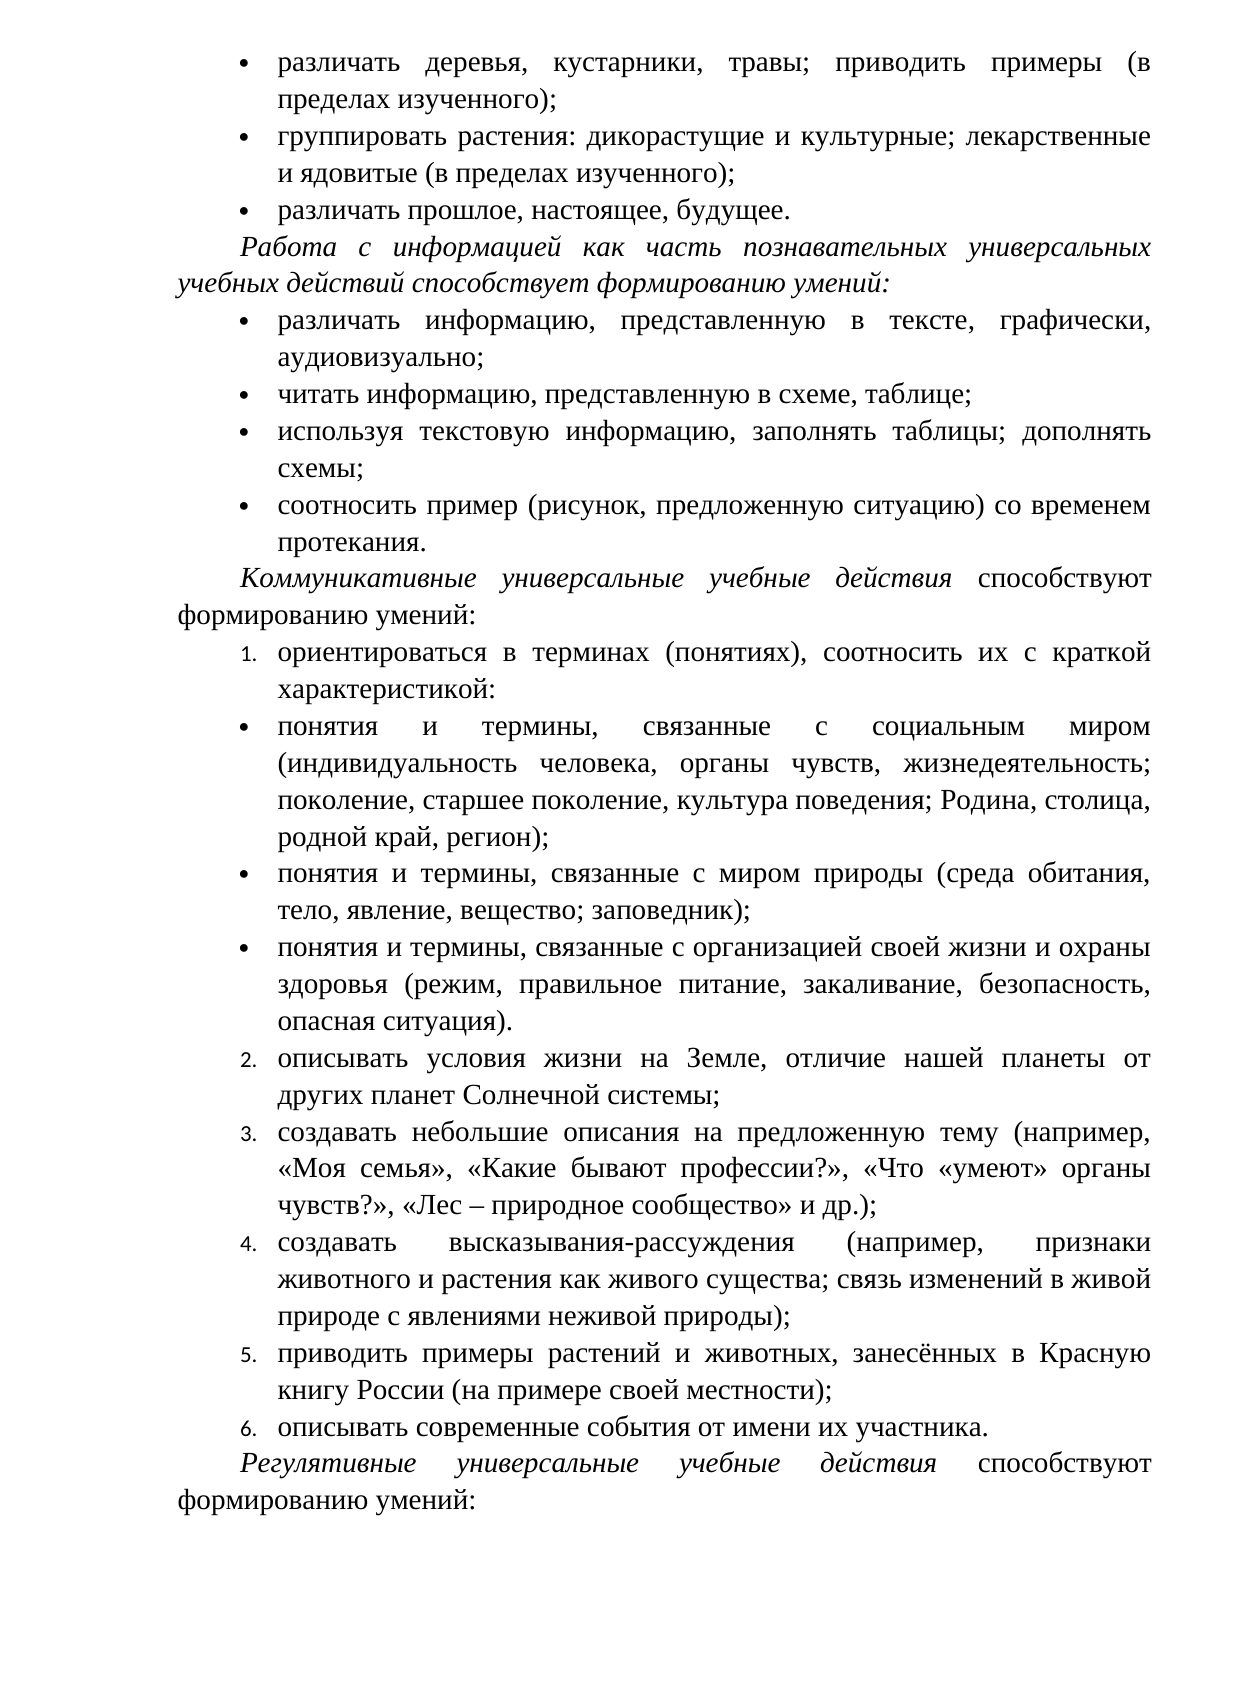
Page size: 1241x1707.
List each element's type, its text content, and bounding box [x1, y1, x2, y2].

list создавать небольшие описания на предложенную тему (например, «Моя семья», «Какие бывают профессии?», «Что «умеют» органы чувств?», «Лес – природное сообщество» и др.); [240, 1114, 1152, 1221]
list различать прошлое, настоящее, будущее. [240, 192, 1152, 225]
list различать информацию, представленную в тексте, графически, аудиовизуально; [240, 302, 1152, 373]
list различать деревья, кустарники, травы; приводить примеры (в пределах изученного); [240, 44, 1152, 115]
list понятия и термины, связанные с миром природы (среда обитания, тело, явление, вещество; заповедник); [240, 856, 1152, 926]
list понятия и термины, связанные с организацией своей жизни и охраны здоровья (режим, правильное питание, закаливание, безопасность, опасная ситуация). [240, 929, 1152, 1037]
list описывать условия жизни на Земле, отличие нашей планеты от других планет Солнечной системы; [240, 1040, 1152, 1110]
text Коммуникативные универсальные учебные действия способствуют формированию умений: [177, 561, 1152, 631]
list понятия и термины, связанные с социальным миром (индивидуальность человека, органы чувств, жизнедеятельность; поколение, старшее поколение, культура поведения; Родина, столица, родной край, регион); [240, 708, 1152, 852]
text Регулятивные универсальные учебные действия способствуют формированию умений: [177, 1446, 1152, 1516]
list используя текстовую информацию, заполнять таблицы; дополнять схемы; [240, 413, 1152, 483]
list читать информацию, представленную в схеме, таблице; [240, 376, 1152, 410]
list создавать высказывания-рассуждения (например, признаки животного и растения как живого существа; связь изменений в живой природе с явлениями неживой природы); [240, 1224, 1152, 1332]
list приводить примеры растений и животных, занесённых в Красную книгу России (на примере своей местности); [240, 1335, 1152, 1405]
text Работа с информацией как часть познавательных универсальных учебных действий способствует формированию умений: [177, 229, 1152, 299]
list группировать растения: дикорастущие и культурные; лекарственные и ядовитые (в пределах изученного); [240, 118, 1152, 188]
list ориентироваться в терминах (понятиях), соотносить их с краткой характеристикой: [240, 634, 1152, 705]
list соотносить пример (рисунок, предложенную ситуацию) со временем протекания. [240, 487, 1152, 557]
list описывать современные события от имени их участника. [240, 1409, 1152, 1442]
